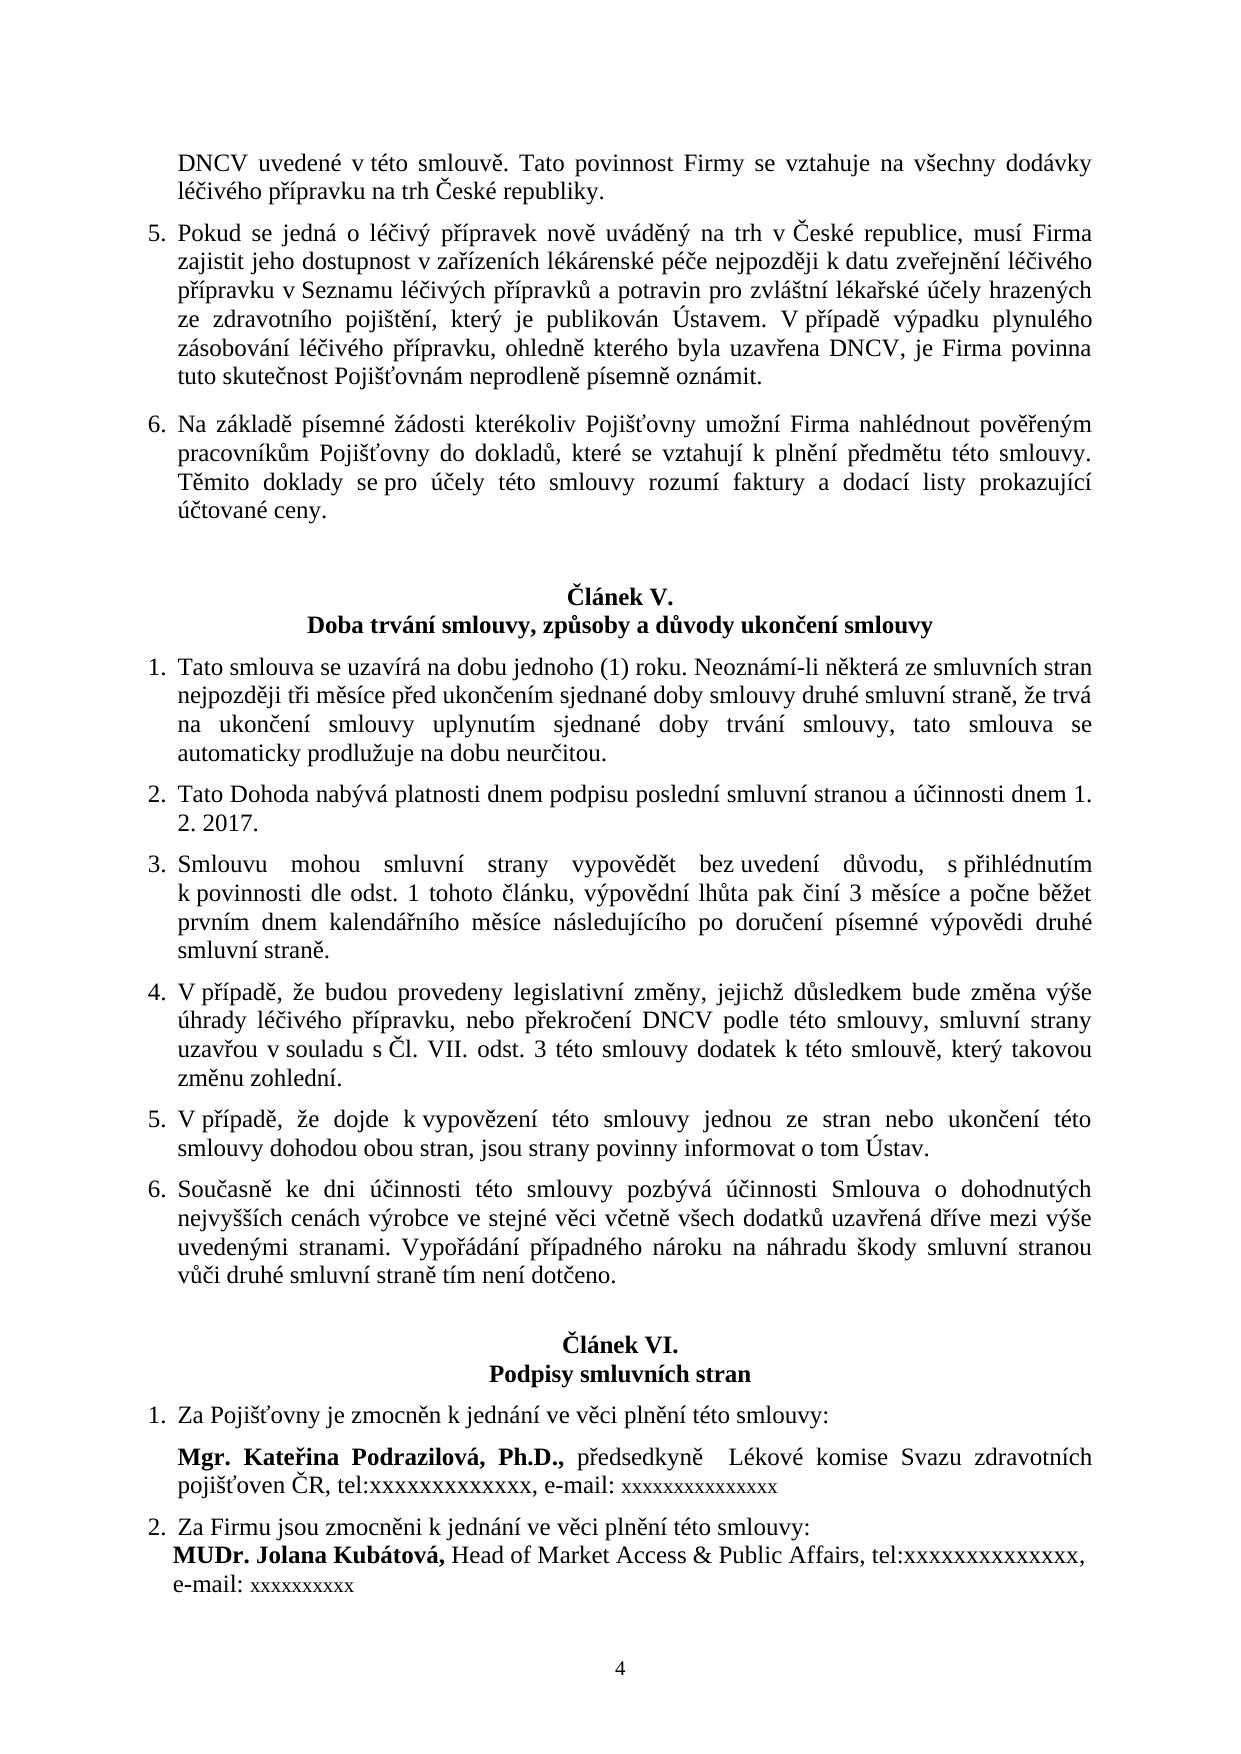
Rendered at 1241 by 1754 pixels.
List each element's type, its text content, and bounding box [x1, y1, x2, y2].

text Mgr. Kateřina Podrazilová, Ph.D., předsedkyně Lékové komise Svazu zdravotních pojišťoven ČR, tel:xxxxxxxxxxxxx, e-mail: xxxxxxxxxxxxxxx [177, 1442, 1092, 1499]
list Tato Dohoda nabývá platnosti dnem podpisu poslední smluvní stranou a účinnosti dnem 1. 2. 2017. [148, 779, 1092, 837]
list Na základě písemné žádosti kterékoliv Pojišťovny umožní Firma nahlédnout pověřeným pracovníkům Pojišťovny do dokladů, které se vztahují k plnění předmětu této smlouvy. Těmito doklady se pro účely této smlouvy rozumí faktury a dodací listy prokazující účtované ceny. [148, 409, 1092, 524]
list Za Firmu jsou zmocněni k jednání ve věci plnění této smlouvy: [148, 1512, 1092, 1541]
list Smlouvu mohou smluvní strany vypovědět bez uvedení důvodu, s přihlédnutím k povinnosti dle odst. 1 tohoto článku, výpovědní lhůta pak činí 3 měsíce a počne běžet prvním dnem kalendářního měsíce následujícího po doručení písemné výpovědi druhé smluvní straně. [148, 849, 1092, 964]
text Článek V. [148, 582, 1092, 611]
text Článek VI. [148, 1331, 1092, 1359]
list Tato smlouva se uzavírá na dobu jednoho (1) roku. Neoznámí-li některá ze smluvních stran nejpozději tři měsíce před ukončením sjednané doby smlouvy druhé smluvní straně, že trvá na ukončení smlouvy uplynutím sjednané doby trvání smlouvy, tato smlouva se automaticky prodlužuje na dobu neurčitou. [148, 652, 1092, 767]
list Pokud se jedná o léčivý přípravek nově uváděný na trh v České republice, musí Firma zajistit jeho dostupnost v zařízeních lékárenské péče nejpozději k datu zveřejnění léčivého přípravku v Seznamu léčivých přípravků a potravin pro zvláštní lékařské účely hrazených ze zdravotního pojištění, který je publikován Ústavem. V případě výpadku plynulého zásobování léčivého přípravku, ohledně kterého byla uzavřena DNCV, je Firma povinna tuto skutečnost Pojišťovnám neprodleně písemně oznámit. [148, 218, 1092, 390]
text Podpisy smluvních stran [148, 1359, 1092, 1388]
list Za Pojišťovny je zmocněn k jednání ve věci plnění této smlouvy: [148, 1401, 1092, 1429]
text Doba trvání smlouvy, způsoby a důvody ukončení smlouvy [148, 611, 1092, 639]
list V případě, že budou provedeny legislativní změny, jejichž důsledkem bude změna výše úhrady léčivého přípravku, nebo překročení DNCV podle této smlouvy, smluvní strany uzavřou v souladu s Čl. VII. odst. 3 této smlouvy dodatek k této smlouvě, který takovou změnu zohlední. [148, 977, 1092, 1092]
text MUDr. Jolana Kubátová, Head of Market Access & Public Affairs, tel:xxxxxxxxxxxxxx, e-mail: xxxxxxxxxx [173, 1541, 1092, 1598]
list Současně ke dni účinnosti této smlouvy pozbývá účinnosti Smlouva o dohodnutých nejvyšších cenách výrobce ve stejné věci včetně všech dodatků uzavřená dříve mezi výše uvedenými stranami. Vypořádání případného nároku na náhradu škody smluvní stranou vůči druhé smluvní straně tím není dotčeno. [148, 1174, 1092, 1289]
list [148, 148, 1092, 205]
list V případě, že dojde k vypovězení této smlouvy jednou ze stran nebo ukončení této smlouvy dohodou obou stran, jsou strany povinny informovat o tom Ústav. [148, 1104, 1092, 1162]
